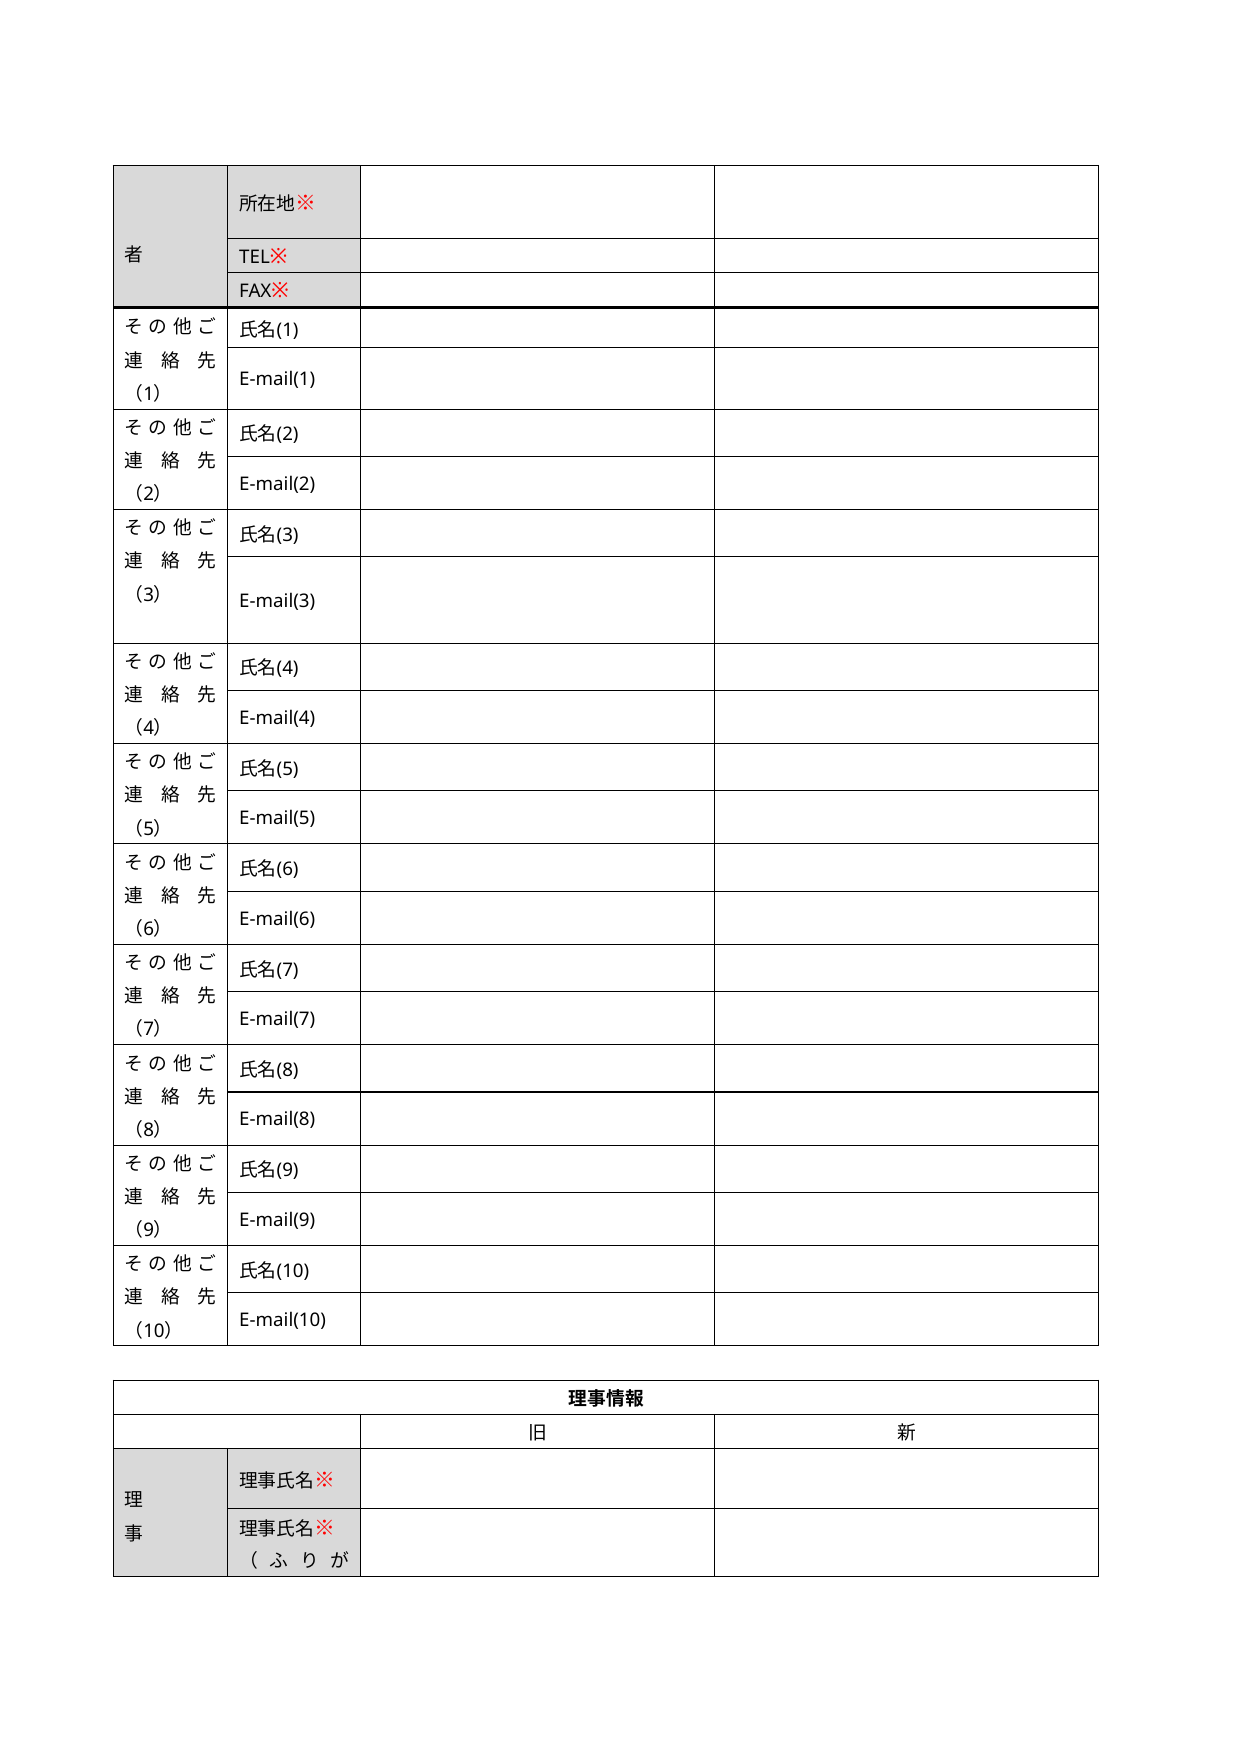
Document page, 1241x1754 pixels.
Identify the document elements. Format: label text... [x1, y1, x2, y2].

table_cell [715, 691, 1098, 743]
table_cell [361, 1193, 714, 1245]
table_cell [715, 1093, 1098, 1144]
table_cell 氏名(9) [228, 1146, 360, 1192]
table_cell 氏名(4) [228, 644, 360, 690]
table_cell [361, 510, 714, 556]
table_cell [361, 945, 714, 991]
table_cell [361, 791, 714, 843]
table_cell [361, 309, 714, 347]
table_cell 氏名(6) [228, 844, 360, 891]
table_cell [715, 457, 1098, 509]
table_cell [715, 1449, 1098, 1508]
table_cell 所在地※ [228, 166, 360, 238]
table_cell [361, 691, 714, 743]
table_cell [361, 166, 714, 238]
table_cell E-mail(2) [228, 457, 360, 509]
table_cell [361, 557, 714, 642]
table_cell 氏名(8) [228, 1045, 360, 1091]
table_cell E-mail(10) [228, 1293, 360, 1345]
table_cell [715, 1193, 1098, 1245]
table_cell [361, 744, 714, 790]
table_cell [361, 1246, 714, 1292]
table_cell [715, 309, 1098, 347]
table_cell 旧 [361, 1415, 714, 1448]
table_cell [715, 410, 1098, 456]
table_cell 氏名(7) [228, 945, 360, 991]
table_cell [715, 992, 1098, 1044]
table_cell [361, 1093, 714, 1144]
table_cell 氏名(2) [228, 410, 360, 456]
table_cell [715, 791, 1098, 843]
table_cell E-mail(4) [228, 691, 360, 743]
table_cell E-mail(1) [228, 348, 360, 408]
table_cell [361, 892, 714, 944]
table_cell その他ご連絡先（4） [114, 644, 227, 743]
table_cell [361, 1045, 714, 1091]
table_cell [715, 1146, 1098, 1192]
table_cell [361, 410, 714, 456]
table_cell その他ご連絡先（8） [114, 1045, 227, 1144]
table_cell 理 事 [114, 1449, 227, 1576]
table_cell 新 [715, 1415, 1098, 1448]
table_cell その他ご連絡先（1） [114, 309, 227, 408]
table_cell [361, 644, 714, 690]
table_cell [361, 348, 714, 408]
table_cell [715, 510, 1098, 556]
table_header 理事情報 [114, 1381, 1098, 1414]
table_cell その他ご連絡先（10） [114, 1246, 227, 1345]
table_cell [715, 844, 1098, 891]
table_cell E-mail(7) [228, 992, 360, 1044]
table_cell 理事氏名※ （ふりがな） [228, 1509, 360, 1576]
table_cell [715, 1509, 1098, 1576]
table_cell E-mail(8) [228, 1093, 360, 1144]
table_cell [361, 273, 714, 306]
table_cell [715, 892, 1098, 944]
table_cell [361, 239, 714, 272]
table_cell その他ご連絡先（6） [114, 844, 227, 944]
table_cell 氏名(1) [228, 309, 360, 347]
table_cell 氏名(10) [228, 1246, 360, 1292]
table_cell E-mail(5) [228, 791, 360, 843]
table_cell [715, 644, 1098, 690]
table_cell [361, 992, 714, 1044]
table_cell [361, 1293, 714, 1345]
table_cell 氏名(5) [228, 744, 360, 790]
table_cell その他ご連絡先（2） [114, 410, 227, 509]
table_cell [361, 1509, 714, 1576]
table_cell [715, 273, 1098, 306]
table_cell 理事氏名※ [228, 1449, 360, 1508]
table_cell [715, 1045, 1098, 1091]
table_cell [361, 844, 714, 891]
table_cell [715, 945, 1098, 991]
table_cell その他ご連絡先（7） [114, 945, 227, 1044]
table_cell E-mail(6) [228, 892, 360, 944]
table_cell E-mail(9) [228, 1193, 360, 1245]
table_cell [715, 744, 1098, 790]
table_cell 氏名(3) [228, 510, 360, 556]
table_cell その他ご連絡先（3） [114, 510, 227, 642]
table_cell [361, 457, 714, 509]
table_cell [114, 1415, 360, 1448]
table_cell [361, 1146, 714, 1192]
table_cell [715, 1293, 1098, 1345]
table_cell TEL※ [228, 239, 360, 272]
table_cell [715, 1246, 1098, 1292]
table_cell その他ご連絡先（9） [114, 1146, 227, 1245]
table_cell [715, 348, 1098, 408]
table_cell [715, 557, 1098, 642]
table_cell [715, 239, 1098, 272]
table_cell FAX※ [228, 273, 360, 306]
table_cell E-mail(3) [228, 557, 360, 642]
table_cell その他ご連絡先（5） [114, 744, 227, 843]
table_cell [715, 166, 1098, 238]
table_cell [361, 1449, 714, 1508]
